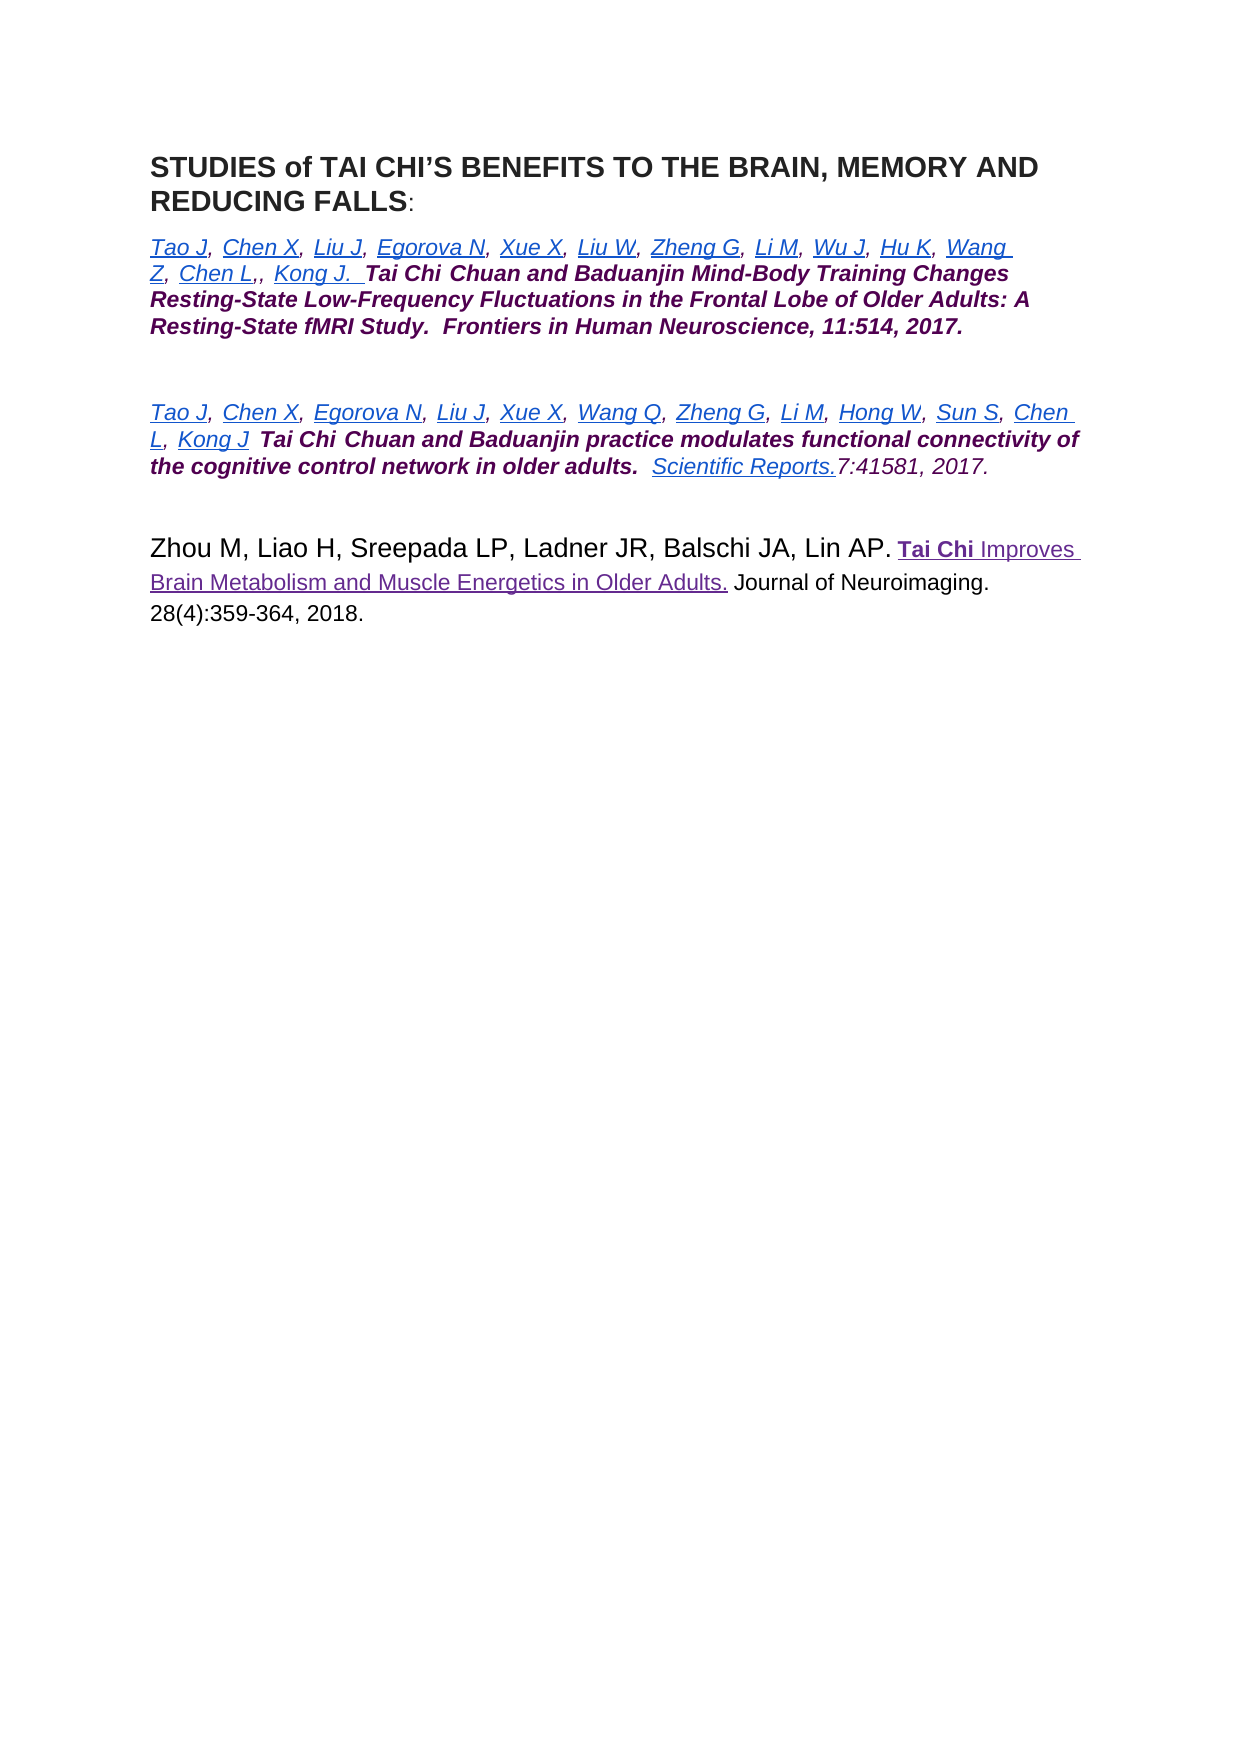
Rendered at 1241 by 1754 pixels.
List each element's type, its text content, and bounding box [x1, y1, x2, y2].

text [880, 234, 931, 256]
text Zhou M, Liao H, Sreepada LP, Ladner JR, Balschi JA, Lin AP. Tai Chi Improves Brain Metabolism and Muscle Energetics in Older Adults. Journal of Neuroimaging. 28(4):359-364, 2018. [150, 496, 1090, 626]
text Tao J, Chen X, Egorova N, Liu J, Xue X, Wang Q, Zheng G, Li M, Hong W, Sun S, Chen L, Kong J Tai Chi Chuan and Baduanjin practice modulates functional connectivity of the cognitive control network in older adults. Scientific Reports.7:41581, 2017. [150, 399, 1090, 479]
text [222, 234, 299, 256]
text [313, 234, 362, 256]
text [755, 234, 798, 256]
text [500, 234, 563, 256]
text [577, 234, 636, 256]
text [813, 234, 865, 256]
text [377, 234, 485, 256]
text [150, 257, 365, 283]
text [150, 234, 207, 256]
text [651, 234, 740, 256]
text STUDIES of TAI CHI’S BENEFITS TO THE BRAIN, MEMORY AND REDUCING FALLS: [150, 150, 1090, 217]
